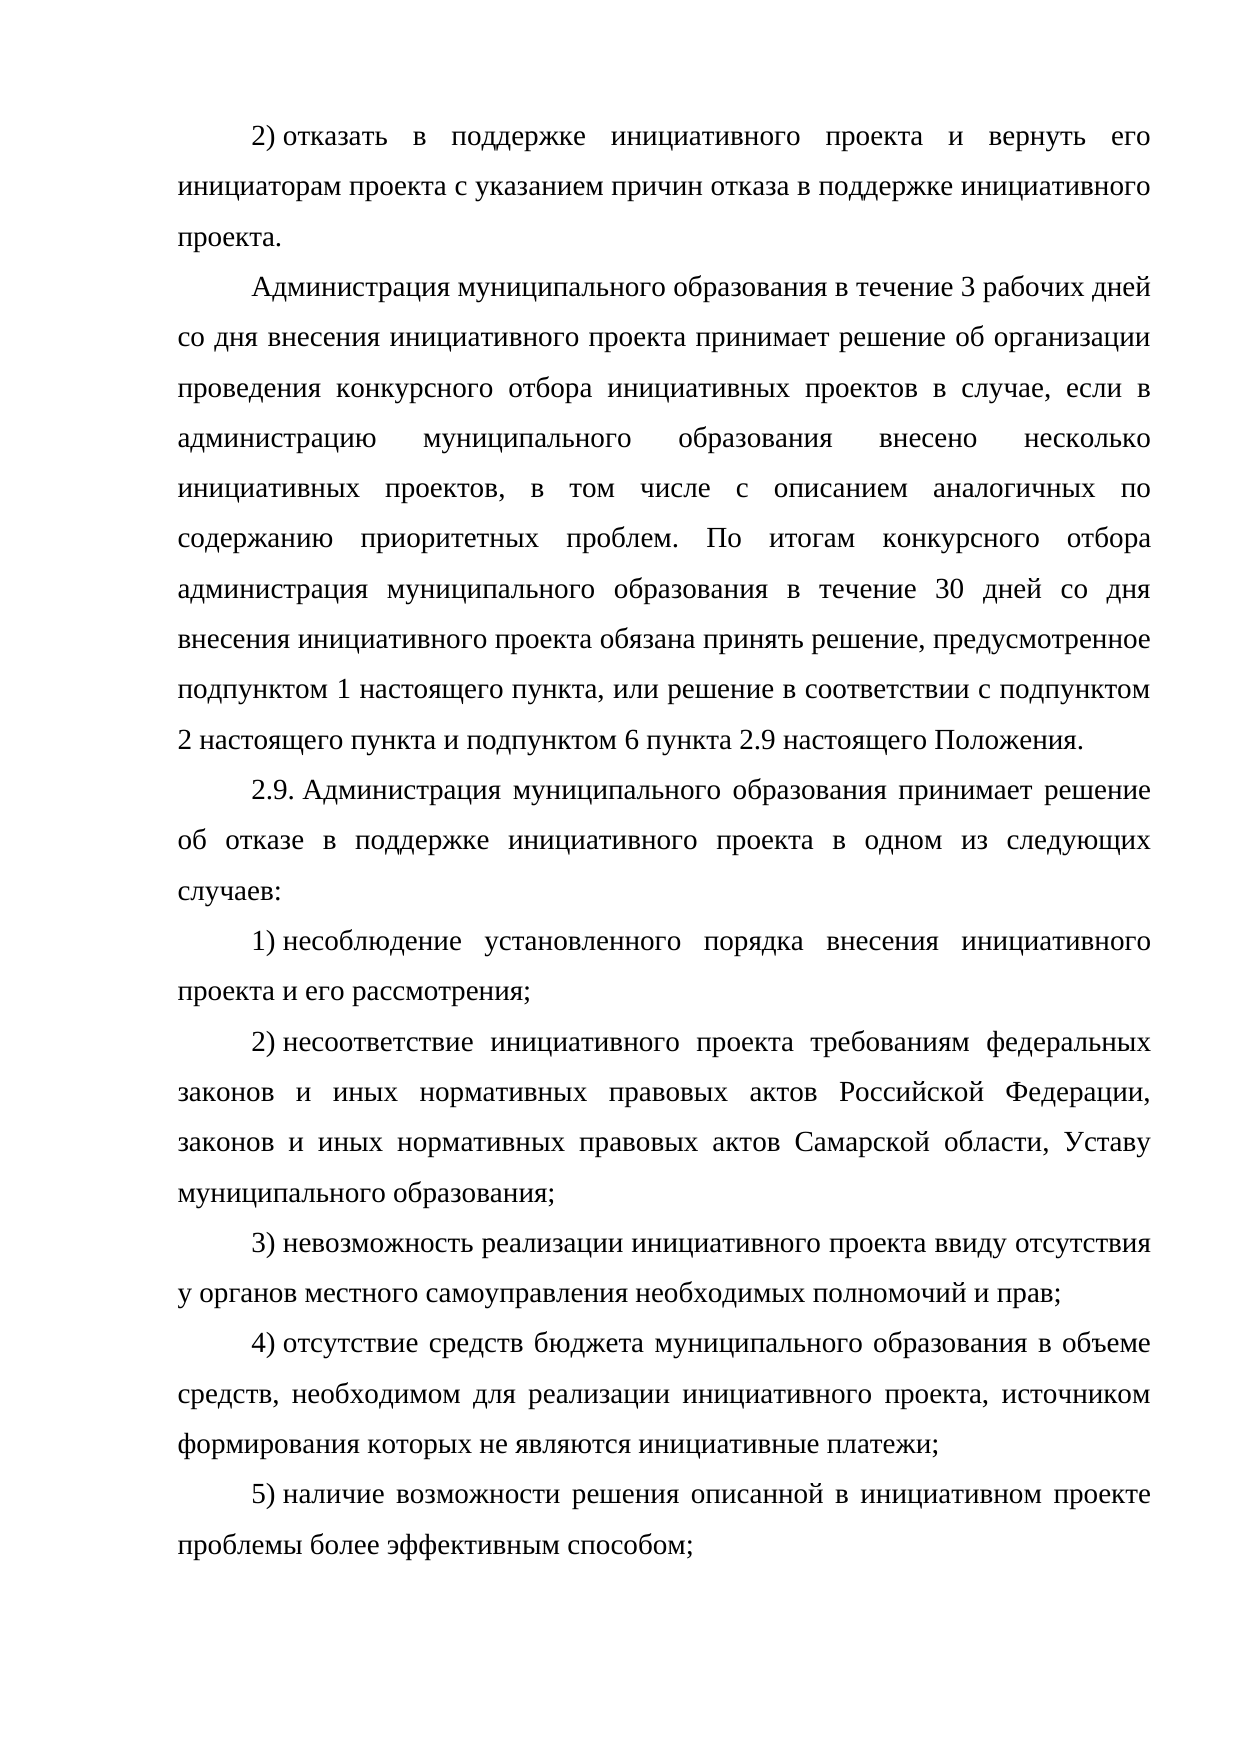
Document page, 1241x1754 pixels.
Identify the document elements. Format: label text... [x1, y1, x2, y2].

text 2.9. Администрация муниципального образования принимает решение об отказе в поддержке инициативного проекта в одном из следующих случаев: [177, 772, 1152, 906]
text Администрация муниципального образования в течение 3 рабочих дней со дня внесения инициативного проекта принимает решение об организации проведения конкурсного отбора инициативных проектов в случае, если в администрацию муниципального образования внесено несколько инициативных проектов, в том числе с описанием аналогичных по содержанию приоритетных проблем. По итогам конкурсного отбора администрация муниципального образования в течение 30 дней со дня внесения инициативного проекта обязана принять решение, предусмотренное подпунктом 1 настоящего пункта, или решение в соответствии с подпунктом 2 настоящего пункта и подпунктом 6 пункта 2.9 настоящего Положения. [177, 269, 1152, 755]
text 2) несоответствие инициативного проекта требованиям федеральных законов и иных нормативных правовых актов Российской Федерации, законов и иных нормативных правовых актов Самарской области, Уставу муниципального образования; [177, 1024, 1152, 1208]
text 4) отсутствие средств бюджета муниципального образования в объеме средств, необходимом для реализации инициативного проекта, источником формирования которых не являются инициативные платежи; [177, 1326, 1152, 1460]
text 2) отказать в поддержке инициативного проекта и вернуть его инициаторам проекта с указанием причин отказа в поддержке инициативного проекта. [177, 118, 1152, 252]
text 1) несоблюдение установленного порядка внесения инициативного проекта и его рассмотрения; [177, 923, 1152, 1007]
text 3) невозможность реализации инициативного проекта ввиду отсутствия у органов местного самоуправления необходимых полномочий и прав; [177, 1225, 1152, 1309]
text 5) наличие возможности решения описанной в инициативном проекте проблемы более эффективным способом; [177, 1477, 1152, 1560]
